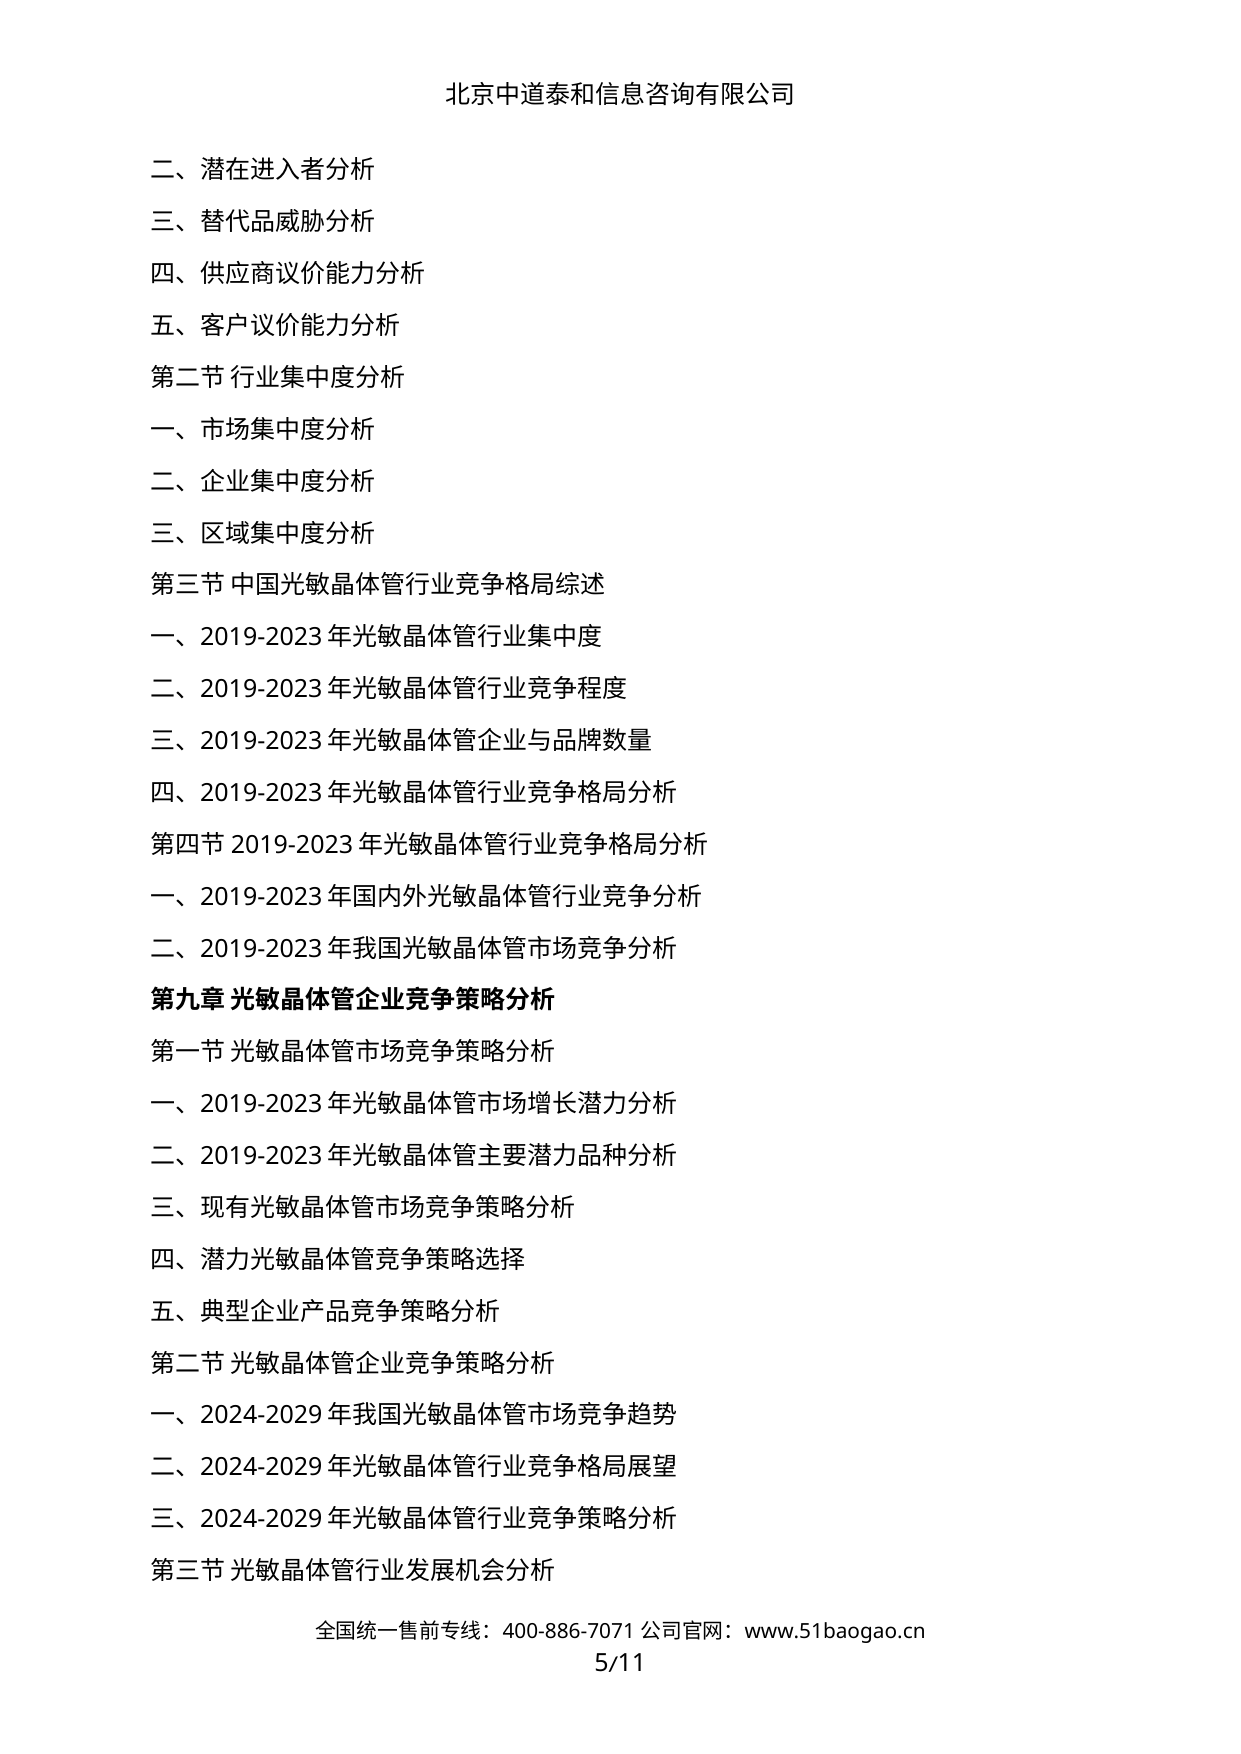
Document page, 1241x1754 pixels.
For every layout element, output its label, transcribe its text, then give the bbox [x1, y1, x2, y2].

text 第三节 中国光敏晶体管行业竞争格局综述 [150, 565, 1090, 601]
text 四、潜力光敏晶体管竞争策略选择 [150, 1239, 1090, 1276]
text 四、2019-2023年光敏晶体管行业竞争格局分析 [150, 772, 1090, 809]
text 一、2019-2023年国内外光敏晶体管行业竞争分析 [150, 876, 1090, 912]
text 二、企业集中度分析 [150, 461, 1090, 497]
text 二、2019-2023年我国光敏晶体管市场竞争分析 [150, 928, 1090, 964]
text 二、潜在进入者分析 [150, 150, 1090, 186]
text 二、2024-2029年光敏晶体管行业竞争格局展望 [150, 1447, 1090, 1483]
text 三、2019-2023年光敏晶体管企业与品牌数量 [150, 721, 1090, 757]
text 二、2019-2023年光敏晶体管主要潜力品种分析 [150, 1136, 1090, 1172]
text 三、现有光敏晶体管市场竞争策略分析 [150, 1187, 1090, 1224]
text 第三节 光敏晶体管行业发展机会分析 [150, 1551, 1090, 1587]
text 第九章 光敏晶体管企业竞争策略分析 [150, 980, 1090, 1016]
text 第二节 光敏晶体管企业竞争策略分析 [150, 1343, 1090, 1379]
text 第二节 行业集中度分析 [150, 357, 1090, 394]
text 三、2024-2029年光敏晶体管行业竞争策略分析 [150, 1499, 1090, 1535]
text 一、2024-2029年我国光敏晶体管市场竞争趋势 [150, 1395, 1090, 1431]
text 一、2019-2023年光敏晶体管行业集中度 [150, 617, 1090, 653]
text 三、区域集中度分析 [150, 513, 1090, 549]
text 一、市场集中度分析 [150, 409, 1090, 446]
text 第一节 光敏晶体管市场竞争策略分析 [150, 1032, 1090, 1068]
text 二、2019-2023年光敏晶体管行业竞争程度 [150, 669, 1090, 705]
text 五、客户议价能力分析 [150, 306, 1090, 342]
text 四、供应商议价能力分析 [150, 254, 1090, 290]
text 五、典型企业产品竞争策略分析 [150, 1291, 1090, 1327]
text 第四节 2019-2023年光敏晶体管行业竞争格局分析 [150, 824, 1090, 861]
text 三、替代品威胁分析 [150, 202, 1090, 238]
text 一、2019-2023年光敏晶体管市场增长潜力分析 [150, 1084, 1090, 1120]
